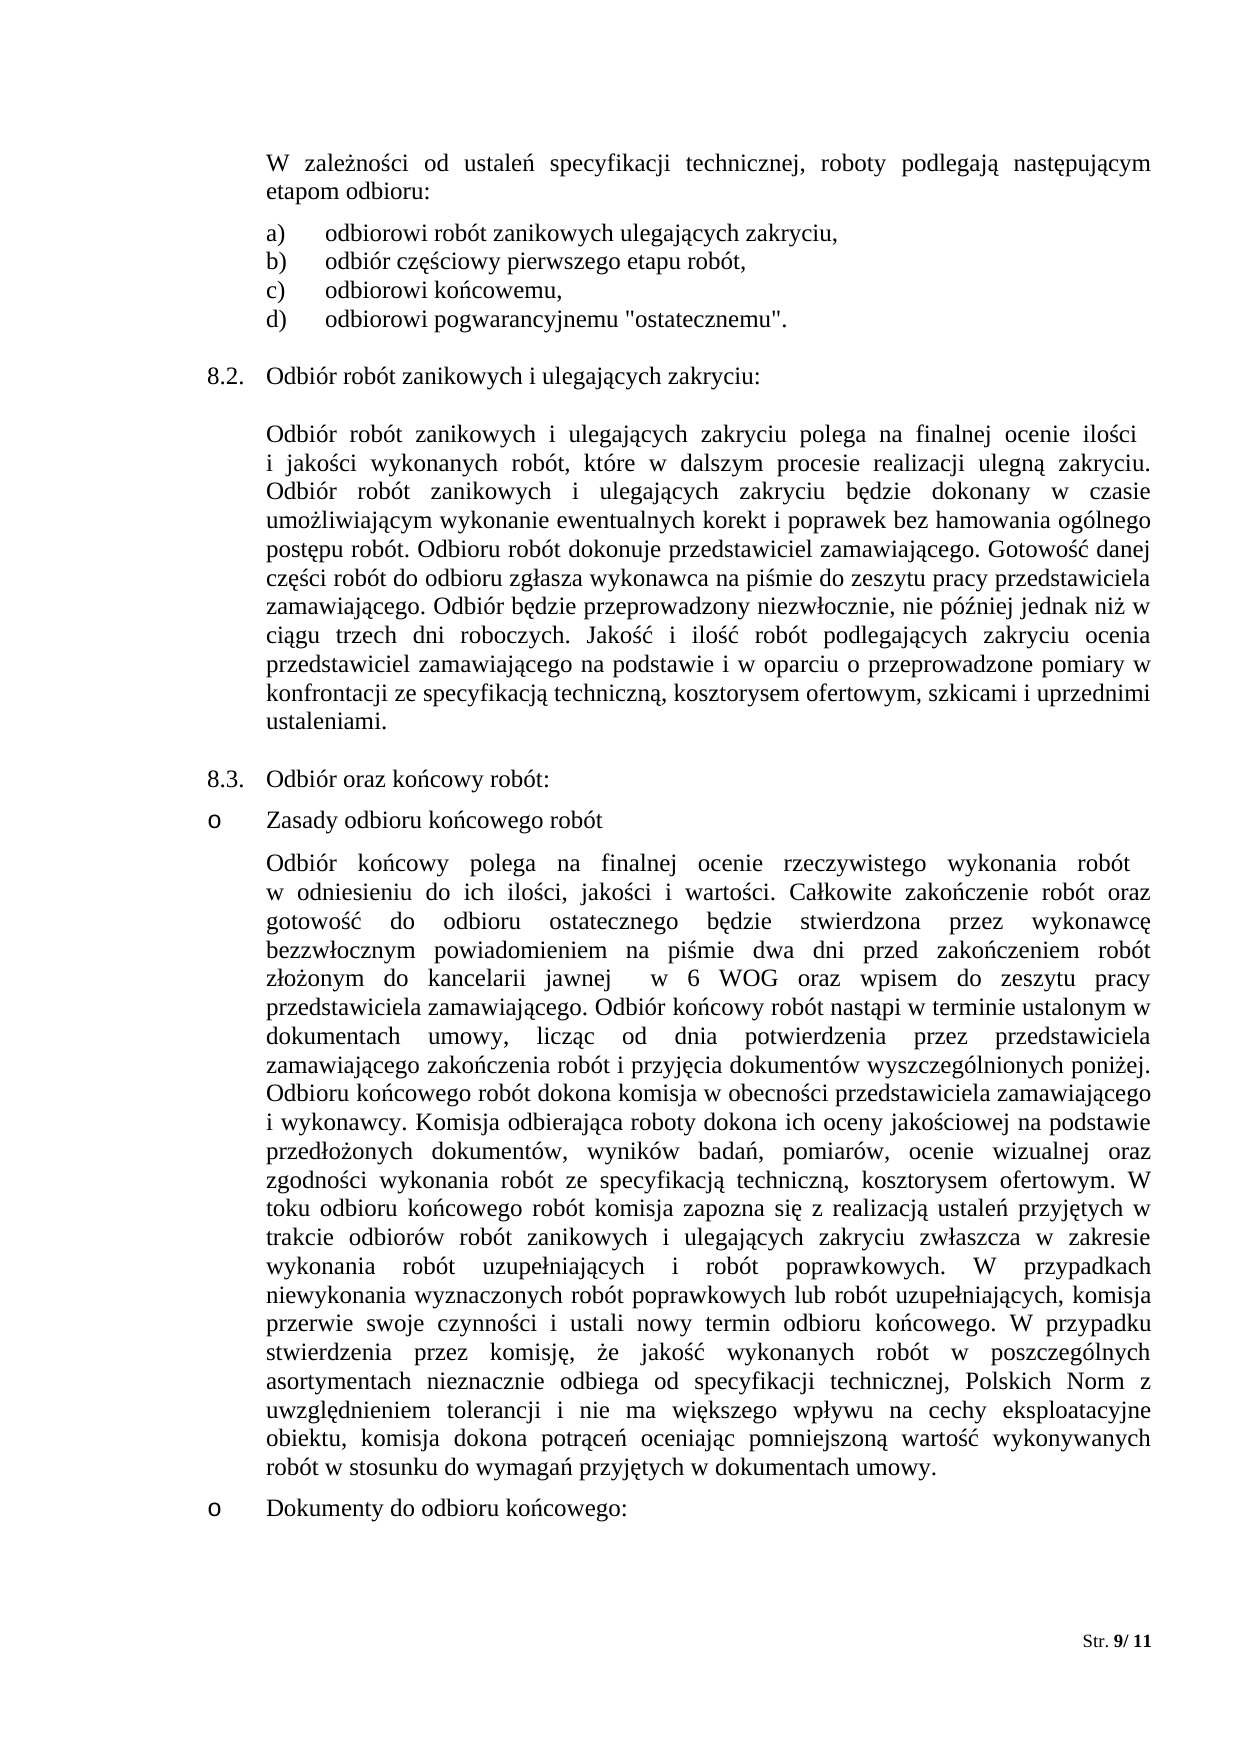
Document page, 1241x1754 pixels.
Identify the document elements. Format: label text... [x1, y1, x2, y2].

list odbiorowi pogwarancyjnemu "ostatecznemu". [266, 304, 1152, 333]
list odbiorowi robót zanikowych ulegających zakryciu, [266, 218, 1152, 246]
list odbiór częściowy pierwszego etapu robót, [266, 246, 1152, 275]
text Odbiór końcowy polega na finalnej ocenie rzeczywistego wykonania robót w odniesieniu do ich ilości, jakości i wartości. Całkowite zakończenie robót oraz gotowość do odbioru ostatecznego będzie stwierdzona przez wykonawcę bezzwłocznym powiadomieniem na piśmie dwa dni przed zakończeniem robót złożonym do kancelarii jawnej w 6 WOG oraz wpisem do zeszytu pracy przedstawiciela zamawiającego. Odbiór końcowy robót nastąpi w terminie ustalonym w dokumentach umowy, licząc od dnia potwierdzenia przez przedstawiciela zamawiającego zakończenia robót i przyjęcia dokumentów wyszczególnionych poniżej. Odbioru końcowego robót dokona komisja w obecności przedstawiciela zamawiającego i wykonawcy. Komisja odbierająca roboty dokona ich oceny jakościowej na podstawie przedłożonych dokumentów, wyników badań, pomiarów, ocenie wizualnej oraz zgodności wykonania robót ze specyfikacją techniczną, kosztorysem ofertowym. W toku odbioru końcowego robót komisja zapozna się z realizacją ustaleń przyjętych w trakcie odbiorów robót zanikowych i ulegających zakryciu zwłaszcza w zakresie wykonania robót uzupełniających i robót poprawkowych. W przypadkach niewykonania wyznaczonych robót poprawkowych lub robót uzupełniających, komisja przerwie swoje czynności i ustali nowy termin odbioru końcowego. W przypadku stwierdzenia przez komisję, że jakość wykonanych robót w poszczególnych asortymentach nieznacznie odbiega od specyfikacji technicznej, Polskich Norm z uwzględnieniem tolerancji i nie ma większego wpływu na cechy eksploatacyjne obiektu, komisja dokona potrąceń oceniając pomniejszoną wartość wykonywanych robót w stosunku do wymagań przyjętych w dokumentach umowy. [266, 848, 1152, 1481]
text 8.2. Odbiór robót zanikowych i ulegających zakryciu: [207, 361, 1152, 390]
text W zależności od ustaleń specyfikacji technicznej, roboty podlegają następującym etapom odbioru: [266, 148, 1152, 205]
text Odbiór robót zanikowych i ulegających zakryciu polega na finalnej ocenie ilości i jakości wykonanych robót, które w dalszym procesie realizacji ulegną zakryciu. Odbiór robót zanikowych i ulegających zakryciu będzie dokonany w czasie umożliwiającym wykonanie ewentualnych korekt i poprawek bez hamowania ogólnego postępu robót. Odbioru robót dokonuje przedstawiciel zamawiającego. Gotowość danej części robót do odbioru zgłasza wykonawca na piśmie do zeszytu pracy przedstawiciela zamawiającego. Odbiór będzie przeprowadzony niezwłocznie, nie później jednak niż w ciągu trzech dni roboczych. Jakość i ilość robót podlegających zakryciu ocenia przedstawiciel zamawiającego na podstawie i w oparciu o przeprowadzone pomiary w konfrontacji ze specyfikacją techniczną, kosztorysem ofertowym, szkicami i uprzednimi ustaleniami. [266, 419, 1152, 735]
list Dokumenty do odbioru końcowego: [207, 1493, 1152, 1524]
text 8.3. Odbiór oraz końcowy robót: [207, 764, 1152, 793]
list Zasady odbioru końcowego robót [207, 805, 1152, 836]
list odbiorowi końcowemu, [266, 275, 1152, 304]
